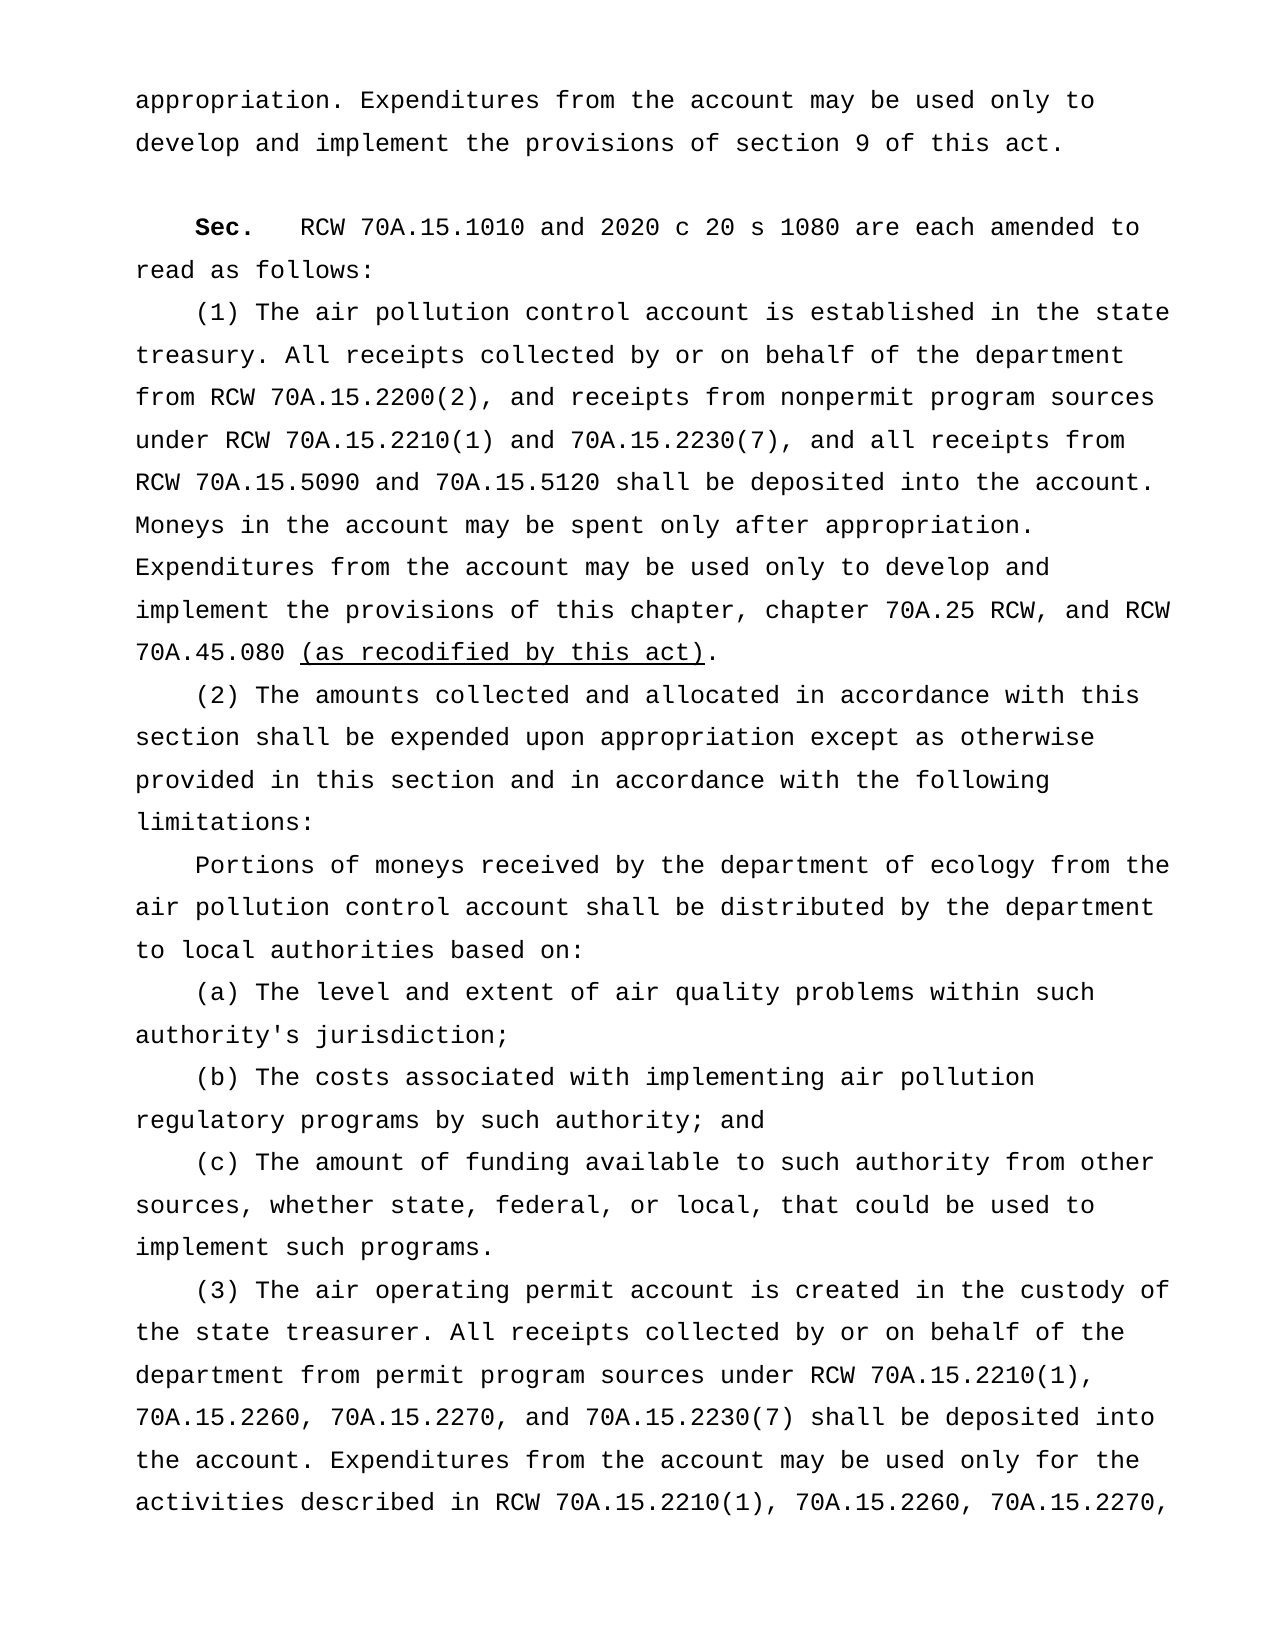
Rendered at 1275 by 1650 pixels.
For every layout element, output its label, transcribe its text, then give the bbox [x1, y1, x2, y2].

text Sec. RCW 70A.15.1010 and 2020 c 20 s 1080 are each amended to read as follows: [135, 202, 1170, 287]
text (c) The amount of funding available to such authority from other sources, whether state, federal, or local, that could be used to implement such programs. [135, 1137, 1170, 1264]
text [135, 75, 1170, 160]
text (a) The level and extent of air quality problems within such authority's jurisdiction; [135, 967, 1170, 1052]
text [135, 1264, 1170, 1519]
text (b) The costs associated with implementing air pollution regulatory programs by such authority; and [135, 1052, 1170, 1137]
text (1) The air pollution control account is established in the state treasury. All receipts collected by or on behalf of the department from RCW 70A.15.2200(2), and receipts from nonpermit program sources under RCW 70A.15.2210(1) and 70A.15.2230(7), and all receipts from RCW 70A.15.5090 and 70A.15.5120 shall be deposited into the account. Moneys in the account may be spent only after appropriation. Expenditures from the account may be used only to develop and implement the provisions of this chapter, chapter 70A.25 RCW, and RCW 70A.45.080 (as recodified by this act). [135, 287, 1170, 669]
text (2) The amounts collected and allocated in accordance with this section shall be expended upon appropriation except as otherwise provided in this section and in accordance with the following limitations: [135, 669, 1170, 839]
text Portions of moneys received by the department of ecology from the air pollution control account shall be distributed by the department to local authorities based on: [135, 839, 1170, 967]
